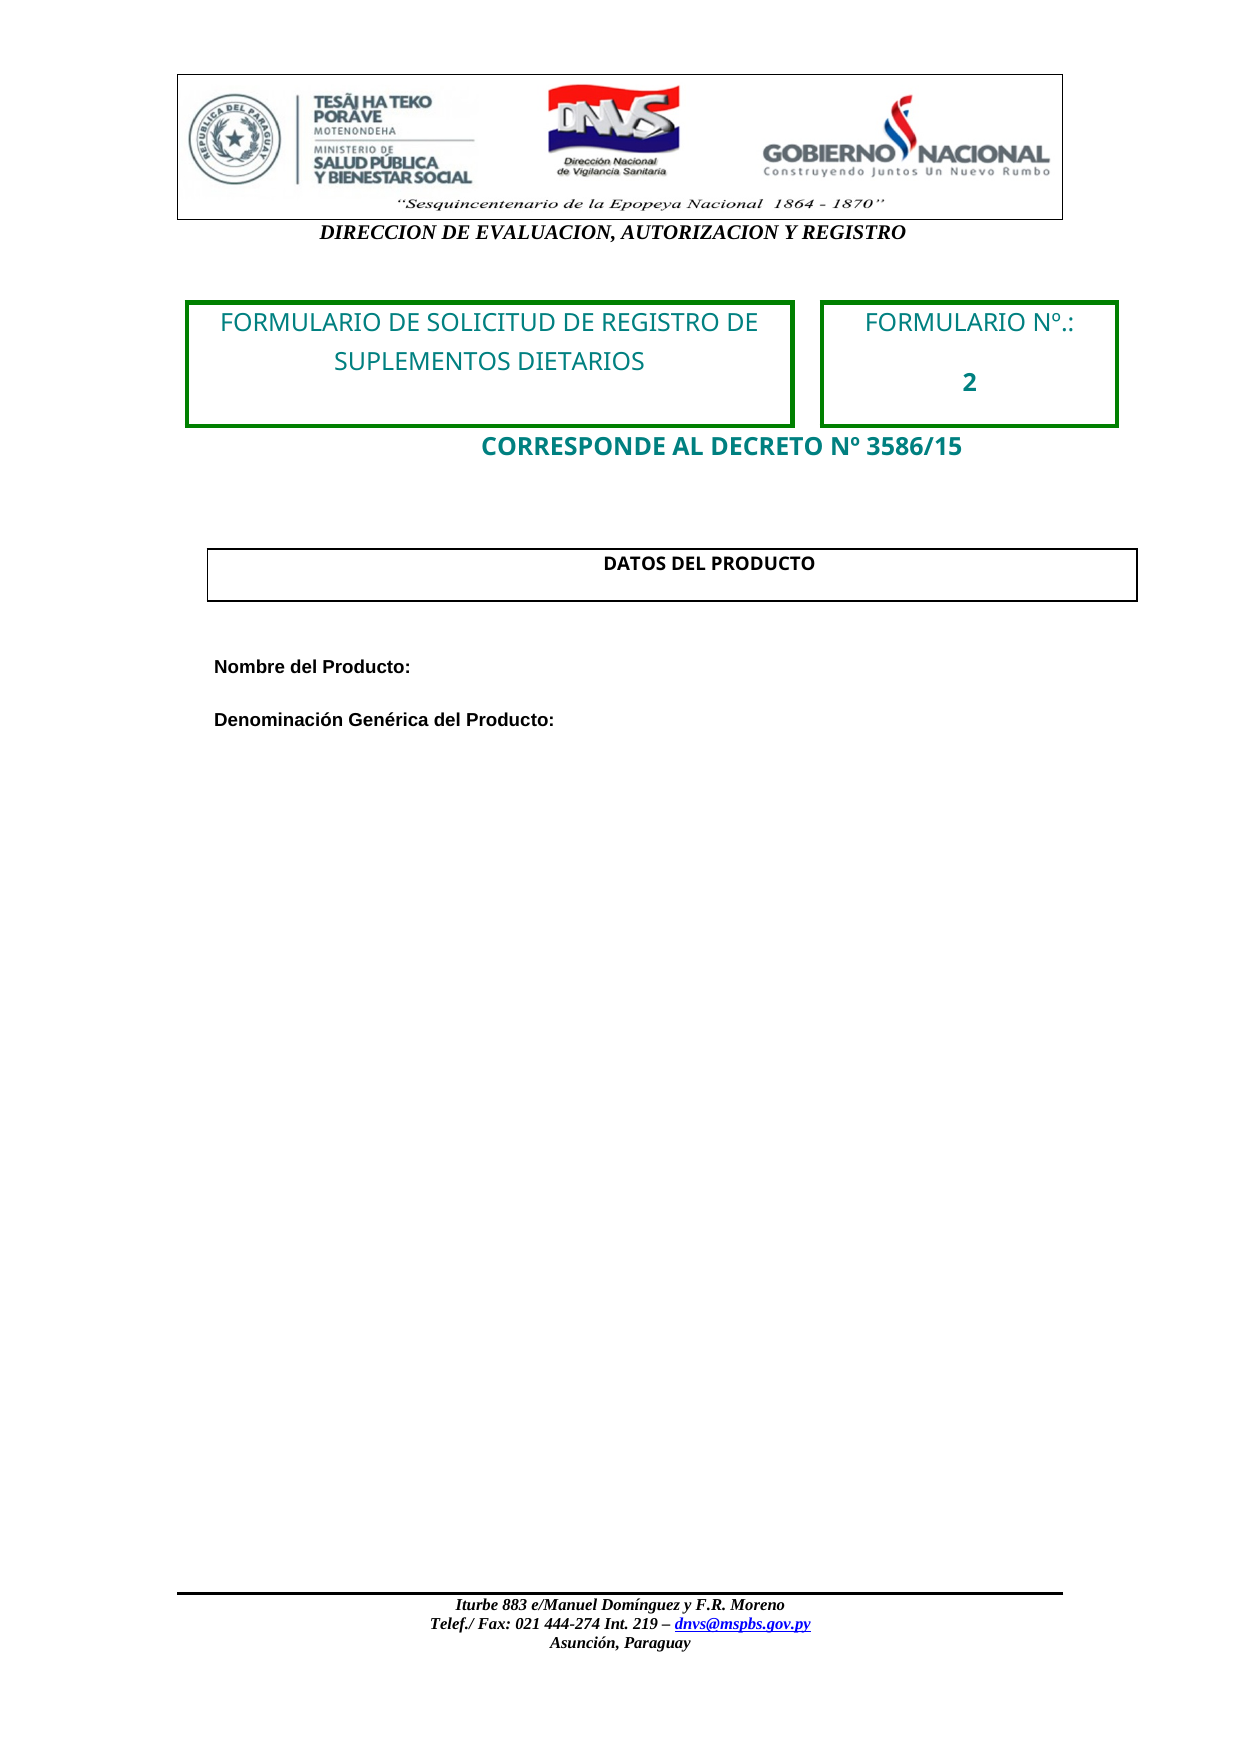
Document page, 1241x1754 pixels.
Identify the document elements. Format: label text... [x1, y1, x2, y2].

picture [178, 75, 1062, 219]
